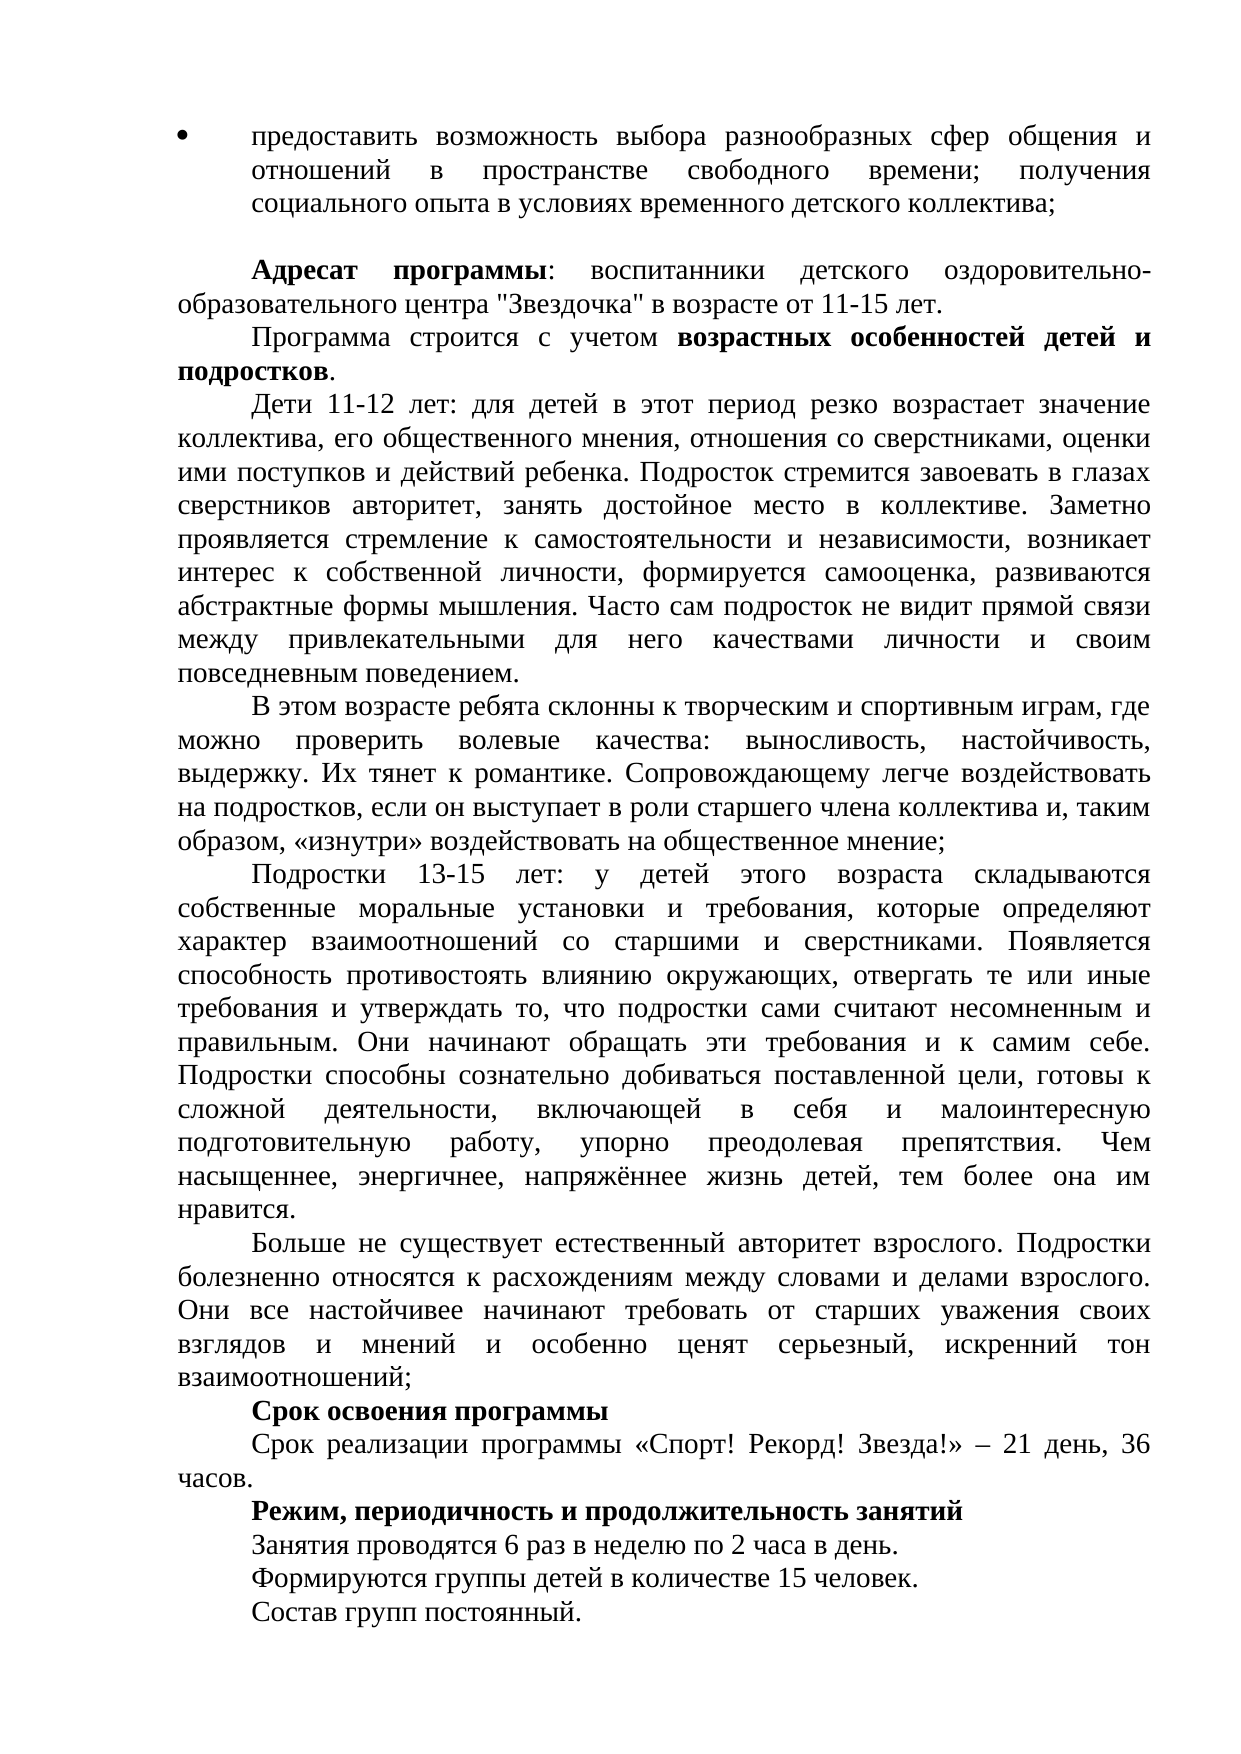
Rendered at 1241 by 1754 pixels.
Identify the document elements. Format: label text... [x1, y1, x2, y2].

text Срок реализации программы «Спорт! Рекорд! Звезда!» – 21 день, 36 часов. [177, 1426, 1152, 1493]
text Срок освоения программы [177, 1393, 1152, 1426]
text Формируются группы детей в количестве 15 человек. [177, 1561, 1152, 1594]
text Режим, периодичность и продолжительность занятий [177, 1493, 1152, 1527]
text Занятия проводятся 6 раз в неделю по 2 часа в день. [177, 1527, 1152, 1561]
list предоставить возможность выбора разнообразных сфер общения и отношений в пространстве свободного времени; получения социального опыта в условиях временного детского коллектива; [177, 118, 1152, 219]
text В этом возрасте ребята склонны к творческим и спортивным играм, где можно проверить волевые качества: выносливость, настойчивость, выдержку. Их тянет к романтике. Сопровождающему легче воздействовать на подростков, если он выступает в роли старшего члена коллектива и, таким образом, «изнутри» воздействовать на общественное мнение; [177, 688, 1152, 856]
text Состав групп постоянный. [177, 1594, 1152, 1628]
text Дети 11-12 лет: для детей в этот период резко возрастает значение коллектива, его общественного мнения, отношения со сверстниками, оценки ими поступков и действий ребенка. Подросток стремится завоевать в глазах сверстников авторитет, занять достойное место в коллективе. Заметно проявляется стремление к самостоятельности и независимости, возникает интерес к собственной личности, формируется самооценка, развиваются абстрактные формы мышления. Часто сам подросток не видит прямой связи между привлекательными для него качествами личности и своим повседневным поведением. [177, 387, 1152, 688]
text Адресат программы: воспитанники детского оздоровительно-образовательного центра "Звездочка" в возрасте от 11-15 лет. [177, 252, 1152, 319]
text Подростки 13-15 лет: у детей этого возраста складываются собственные моральные установки и требования, которые определяют характер взаимоотношений со старшими и сверстниками. Появляется способность противостоять влиянию окружающих, отвергать те или иные требования и утверждать то, что подростки сами считают несомненным и правильным. Они начинают обращать эти требования и к самим себе. Подростки способны сознательно добиваться поставленной цели, готовы к сложной деятельности, включающей в себя и малоинтересную подготовительную работу, упорно преодолевая препятствия. Чем насыщеннее, энергичнее, напряжённее жизнь детей, тем более она им нравится. [177, 856, 1152, 1225]
text Программа строится с учетом возрастных особенностей детей и подростков. [177, 319, 1152, 387]
text Больше не существует естественный авторитет взрослого. Подростки болезненно относятся к расхождениям между словами и делами взрослого. Они все настойчивее начинают требовать от старших уважения своих взглядов и мнений и особенно ценят серьезный, искренний тон взаимоотношений; [177, 1225, 1152, 1393]
